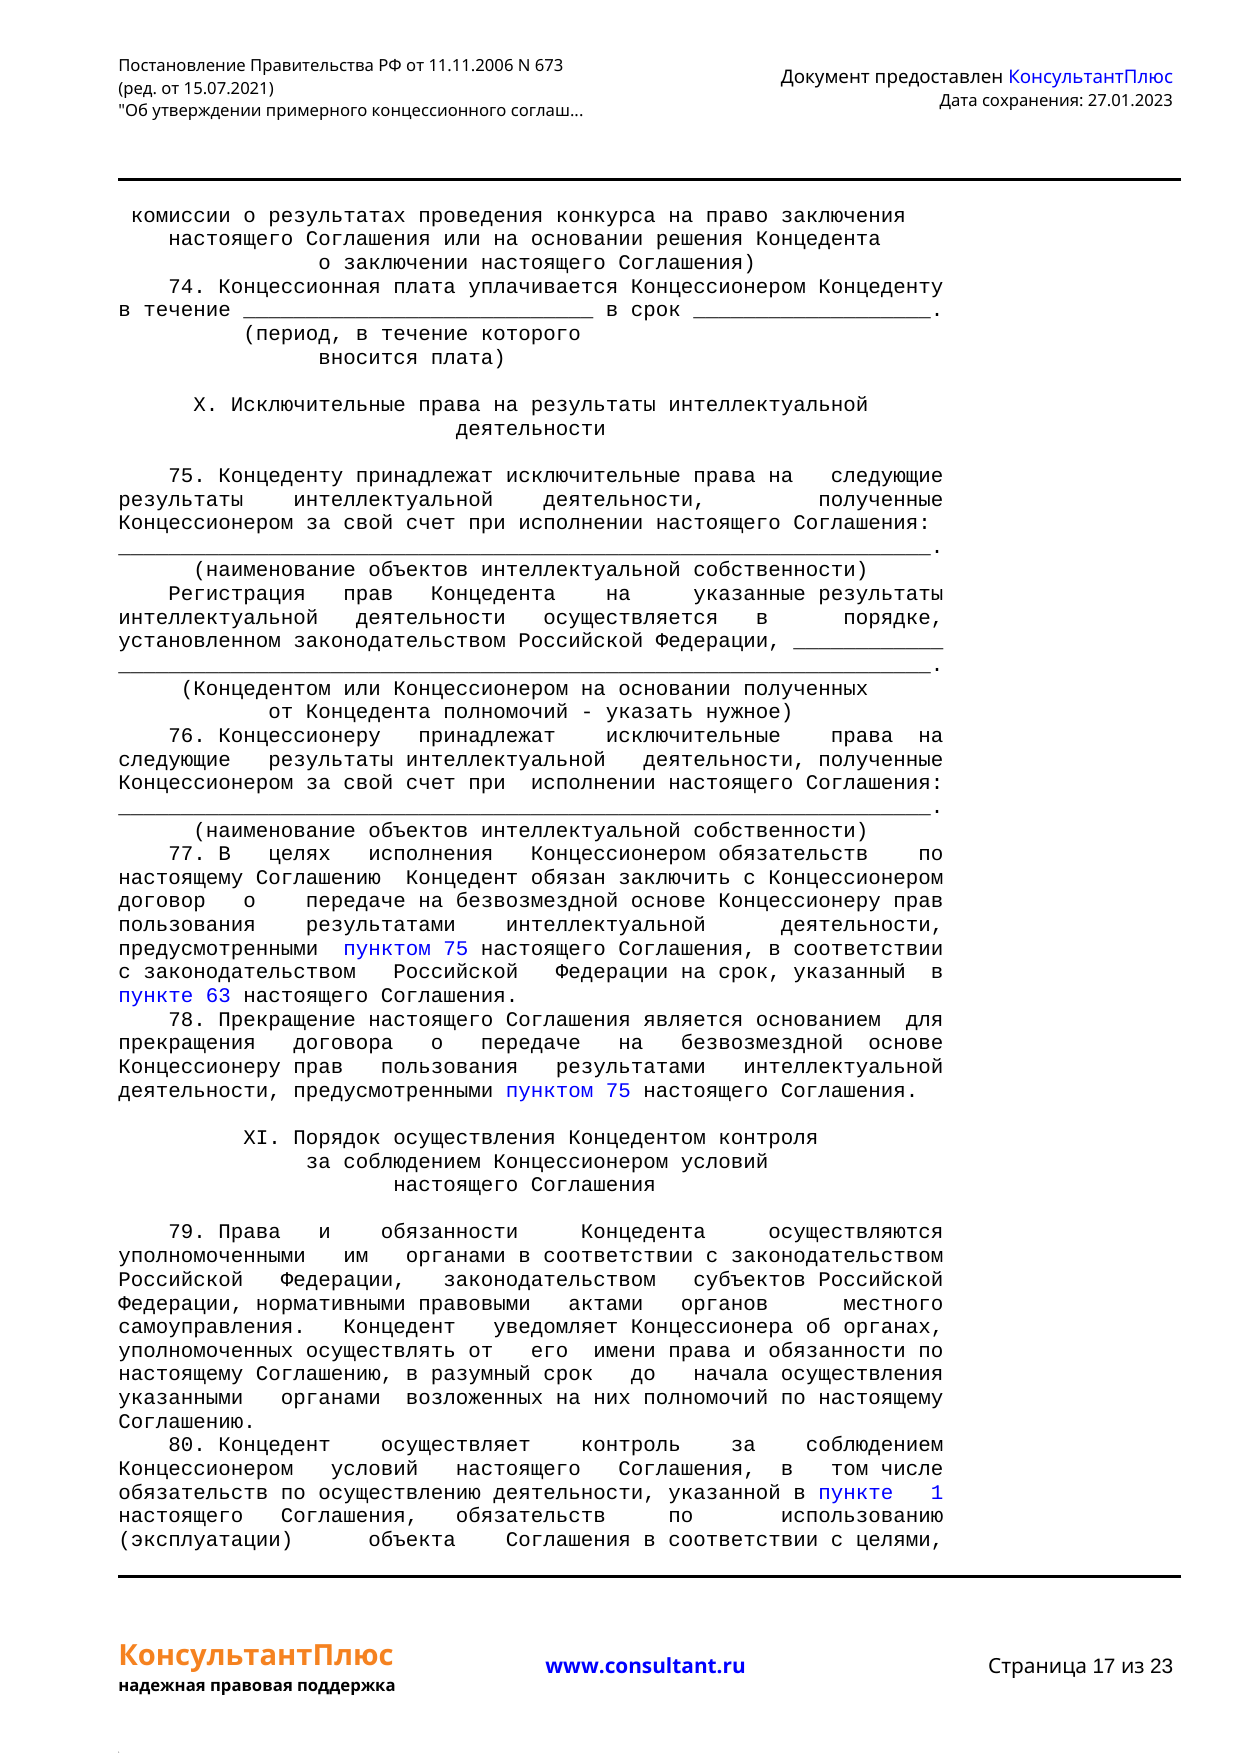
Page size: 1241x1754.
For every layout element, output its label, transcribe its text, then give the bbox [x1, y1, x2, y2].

text 75. Концеденту принадлежат исключительные права на следующие [118, 465, 1181, 488]
text 76. Концессионеру принадлежат исключительные права на [118, 725, 1181, 749]
text уполномоченных осуществлять от его имени права и обязанности по [118, 1340, 1181, 1363]
text Регистрация прав Концедента на указанные результаты [118, 583, 1181, 607]
text настоящего Соглашения или на основании решения Концедента [118, 228, 1181, 252]
text в течение ____________________________ в срок ___________________. [118, 299, 1181, 323]
text интеллектуальной деятельности осуществляется в порядке, [118, 607, 1181, 630]
text XI. Порядок осуществления Концедентом контроля [118, 1127, 1181, 1151]
text _________________________________________________________________. [118, 536, 1181, 559]
text пункте 63 настоящего Соглашения. [118, 985, 1181, 1009]
text _________________________________________________________________. [118, 654, 1181, 678]
text предусмотренными пунктом 75 настоящего Соглашения, в соответствии [118, 938, 1181, 961]
text за соблюдением Концессионером условий [118, 1151, 1181, 1174]
text прекращения договора о передаче на безвозмездной основе [118, 1032, 1181, 1056]
text 80. Концедент осуществляет контроль за соблюдением [118, 1434, 1181, 1458]
text самоуправления. Концедент уведомляет Концессионера об органах, [118, 1316, 1181, 1340]
text настоящему Соглашению Концедент обязан заключить с Концессионером [118, 867, 1181, 891]
text уполномоченными им органами в соответствии с законодательством [118, 1245, 1181, 1269]
text 79. Права и обязанности Концедента осуществляются [118, 1222, 1181, 1245]
text деятельности, предусмотренными пунктом 75 настоящего Соглашения. [118, 1080, 1181, 1103]
text (наименование объектов интеллектуальной собственности) [118, 819, 1181, 843]
text настоящего Соглашения [118, 1174, 1181, 1198]
text X. Исключительные права на результаты интеллектуальной [118, 394, 1181, 418]
text результаты интеллектуальной деятельности, полученные [118, 488, 1181, 512]
text о заключении настоящего Соглашения) [118, 252, 1181, 276]
text (наименование объектов интеллектуальной собственности) [118, 559, 1181, 583]
text установленном законодательством Российской Федерации, ____________ [118, 630, 1181, 654]
text комиссии о результатах проведения конкурса на право заключения [118, 205, 1181, 228]
text Концессионером условий настоящего Соглашения, в том числе [118, 1458, 1181, 1482]
text деятельности [118, 418, 1181, 441]
text Российской Федерации, законодательством субъектов Российской [118, 1269, 1181, 1292]
text Концессионеру прав пользования результатами интеллектуальной [118, 1056, 1181, 1080]
text 77. В целях исполнения Концессионером обязательств по [118, 843, 1181, 867]
text 74. Концессионная плата уплачивается Концессионером Концеденту [118, 276, 1181, 299]
text Федерации, нормативными правовыми актами органов местного [118, 1292, 1181, 1316]
text договор о передаче на безвозмездной основе Концессионеру прав [118, 891, 1181, 914]
text вносится плата) [118, 347, 1181, 370]
text Концессионером за свой счет при исполнении настоящего Соглашения: [118, 512, 1181, 536]
text указанными органами возложенных на них полномочий по настоящему [118, 1387, 1181, 1411]
text пользования результатами интеллектуальной деятельности, [118, 914, 1181, 938]
text Концессионером за свой счет при исполнении настоящего Соглашения: [118, 772, 1181, 796]
text 78. Прекращение настоящего Соглашения является основанием для [118, 1009, 1181, 1032]
text Соглашению. [118, 1411, 1181, 1434]
text с законодательством Российской Федерации на срок, указанный в [118, 961, 1181, 985]
text обязательств по осуществлению деятельности, указанной в пункте 1 [118, 1482, 1181, 1505]
text следующие результаты интеллектуальной деятельности, полученные [118, 749, 1181, 772]
text (период, в течение которого [118, 323, 1181, 347]
text _________________________________________________________________. [118, 796, 1181, 819]
text (Концедентом или Концессионером на основании полученных [118, 678, 1181, 701]
text настоящему Соглашению, в разумный срок до начала осуществления [118, 1363, 1181, 1387]
text настоящего Соглашения, обязательств по использованию [118, 1505, 1181, 1529]
text от Концедента полномочий - указать нужное) [118, 701, 1181, 725]
text (эксплуатации) объекта Соглашения в соответствии с целями, [118, 1529, 1181, 1553]
